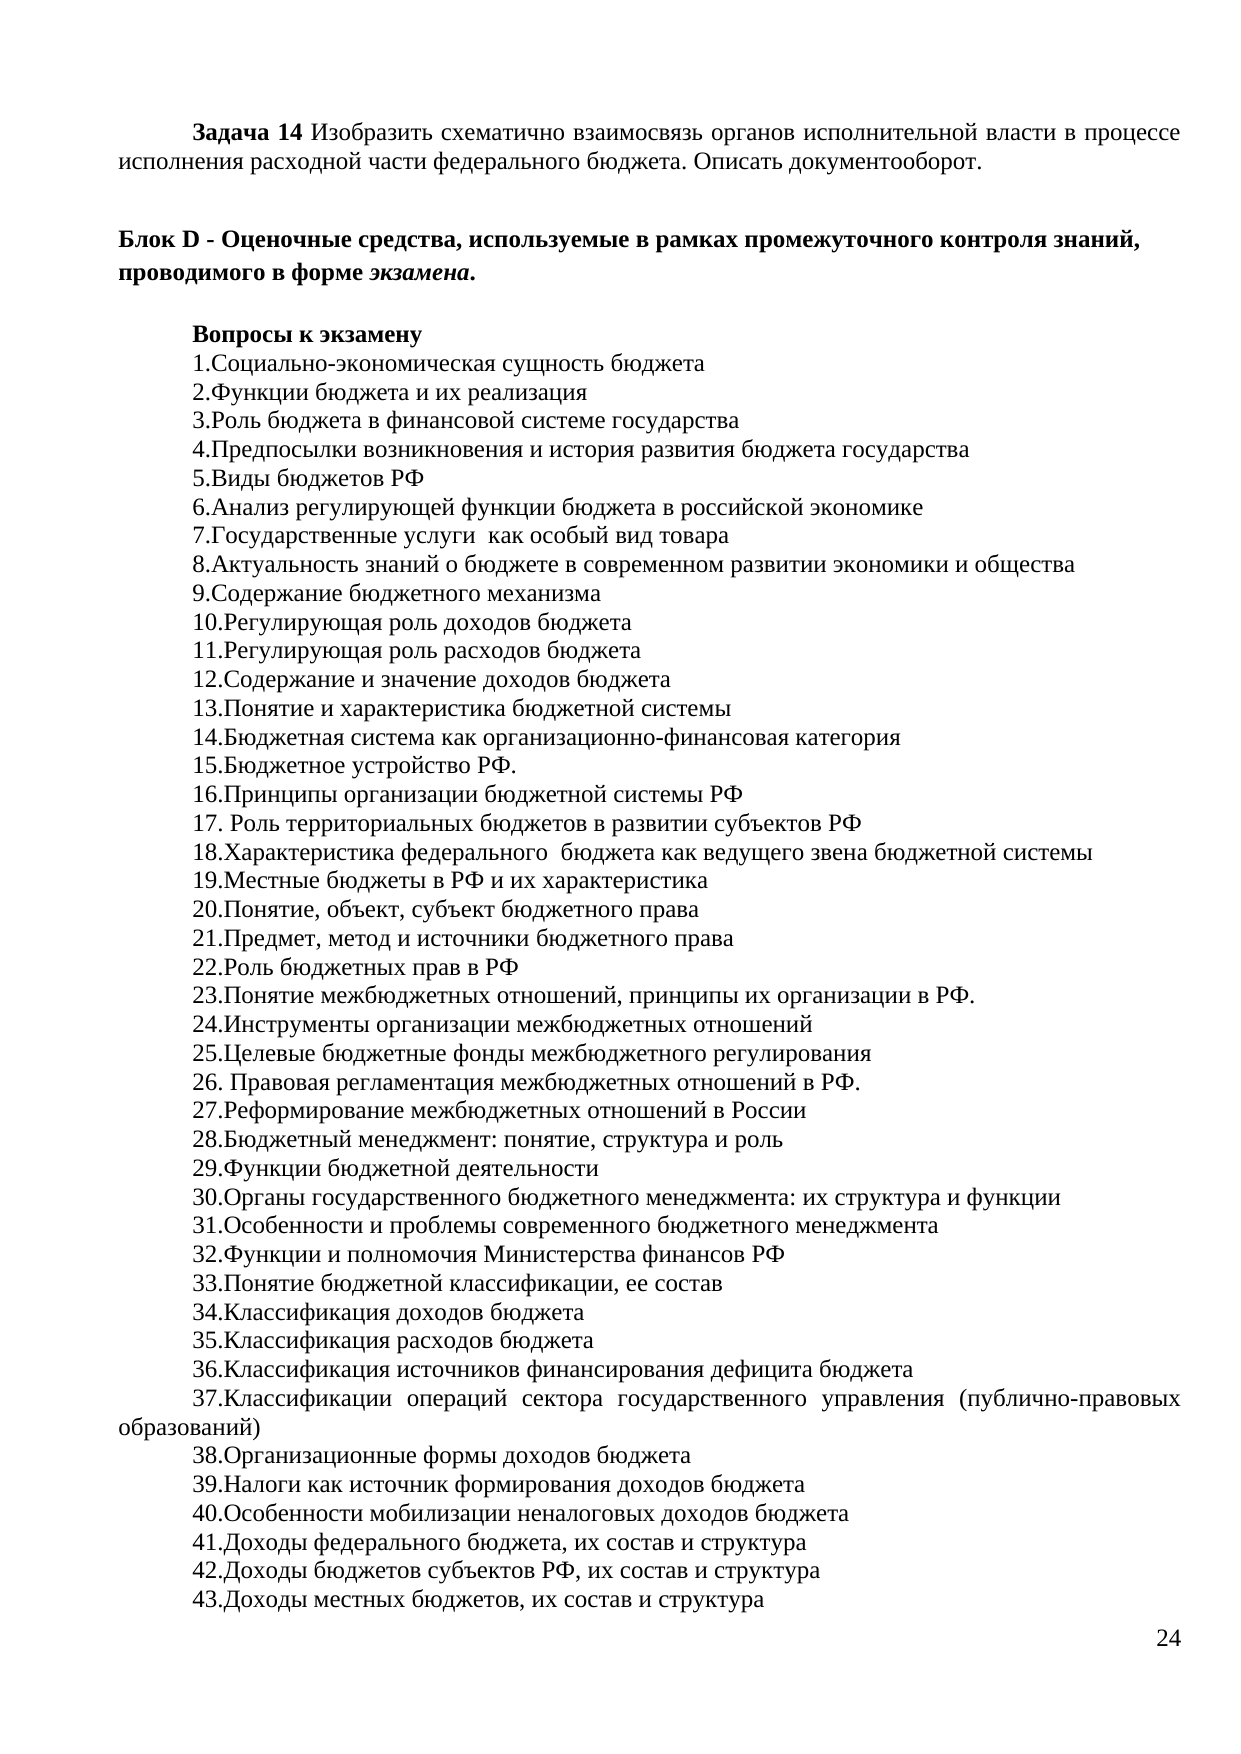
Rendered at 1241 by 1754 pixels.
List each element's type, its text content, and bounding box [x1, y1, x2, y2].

list Организационные формы доходов бюджета [118, 1441, 1181, 1469]
list Роль территориальных бюджетов в развитии субъектов РФ [118, 808, 1181, 837]
list Бюджетный менеджмент: понятие, структура и роль [118, 1124, 1181, 1153]
list Актуальность знаний о бюджете в современном развитии экономики и общества [118, 549, 1181, 578]
list Функции бюджета и их реализация [118, 377, 1181, 406]
list Налоги как источник формирования доходов бюджета [118, 1469, 1181, 1498]
list Органы государственного бюджетного менеджмента: их структура и функции [118, 1182, 1181, 1211]
list Доходы бюджетов субъектов РФ, их состав и структура [118, 1556, 1181, 1584]
list Реформирование межбюджетных отношений в России [118, 1096, 1181, 1124]
list Инструменты организации межбюджетных отношений [118, 1009, 1181, 1038]
list Функции бюджетной деятельности [118, 1153, 1181, 1182]
list Понятие межбюджетных отношений, принципы их организации в РФ. [118, 981, 1181, 1009]
text Задача 14 Изобразить схематично взаимосвязь органов исполнительной власти в процессе исполнения расходной части федерального бюджета. Описать документооборот. [118, 117, 1181, 175]
list Анализ регулирующей функции бюджета в российской экономике [118, 492, 1181, 521]
list Правовая регламентация межбюджетных отношений в РФ. [118, 1067, 1181, 1096]
list Бюджетная система как организационно-финансовая категория [118, 722, 1181, 751]
list Роль бюджетных прав в РФ [118, 952, 1181, 981]
list Особенности и проблемы современного бюджетного менеджмента [118, 1211, 1181, 1239]
list Содержание и значение доходов бюджета [118, 664, 1181, 693]
list Регулирующая роль доходов бюджета [118, 607, 1181, 636]
list Классификация расходов бюджета [118, 1326, 1181, 1354]
list Доходы местных бюджетов, их состав и структура [118, 1584, 1181, 1613]
list Принципы организации бюджетной системы РФ [118, 779, 1181, 808]
list Государственные услуги как особый вид товара [118, 521, 1181, 549]
list Понятие, объект, субъект бюджетного права [118, 894, 1181, 923]
list Роль бюджета в финансовой системе государства [118, 406, 1181, 434]
subtitle Блок D - Оценочные средства, используемые в рамках промежуточного контроля знаний, проводимого в форме экзамена. [118, 224, 1181, 286]
list Понятие и характеристика бюджетной системы [118, 693, 1181, 722]
list Целевые бюджетные фонды межбюджетного регулирования [118, 1038, 1181, 1067]
list Классификация источников финансирования дефицита бюджета [118, 1354, 1181, 1383]
list Бюджетное устройство РФ. [118, 751, 1181, 779]
list Понятие бюджетной классификации, ее состав [118, 1268, 1181, 1297]
list Классификации операций сектора государственного управления (публично-правовых образований) [118, 1383, 1181, 1441]
list Предпосылки возникновения и история развития бюджета государства [118, 434, 1181, 463]
list Регулирующая роль расходов бюджета [118, 636, 1181, 664]
list Виды бюджетов РФ [118, 463, 1181, 492]
list Функции и полномочия Министерства финансов РФ [118, 1239, 1181, 1268]
list Особенности мобилизации неналоговых доходов бюджета [118, 1498, 1181, 1527]
list Характеристика федерального бюджета как ведущего звена бюджетной системы [118, 837, 1181, 866]
text Вопросы к экзамену [118, 319, 1181, 348]
list Содержание бюджетного механизма [118, 578, 1181, 607]
list Социально-экономическая сущность бюджета [118, 348, 1181, 377]
list Предмет, метод и источники бюджетного права [118, 923, 1181, 952]
list Классификация доходов бюджета [118, 1297, 1181, 1326]
list Доходы федерального бюджета, их состав и структура [118, 1527, 1181, 1556]
list Местные бюджеты в РФ и их характеристика [118, 866, 1181, 894]
